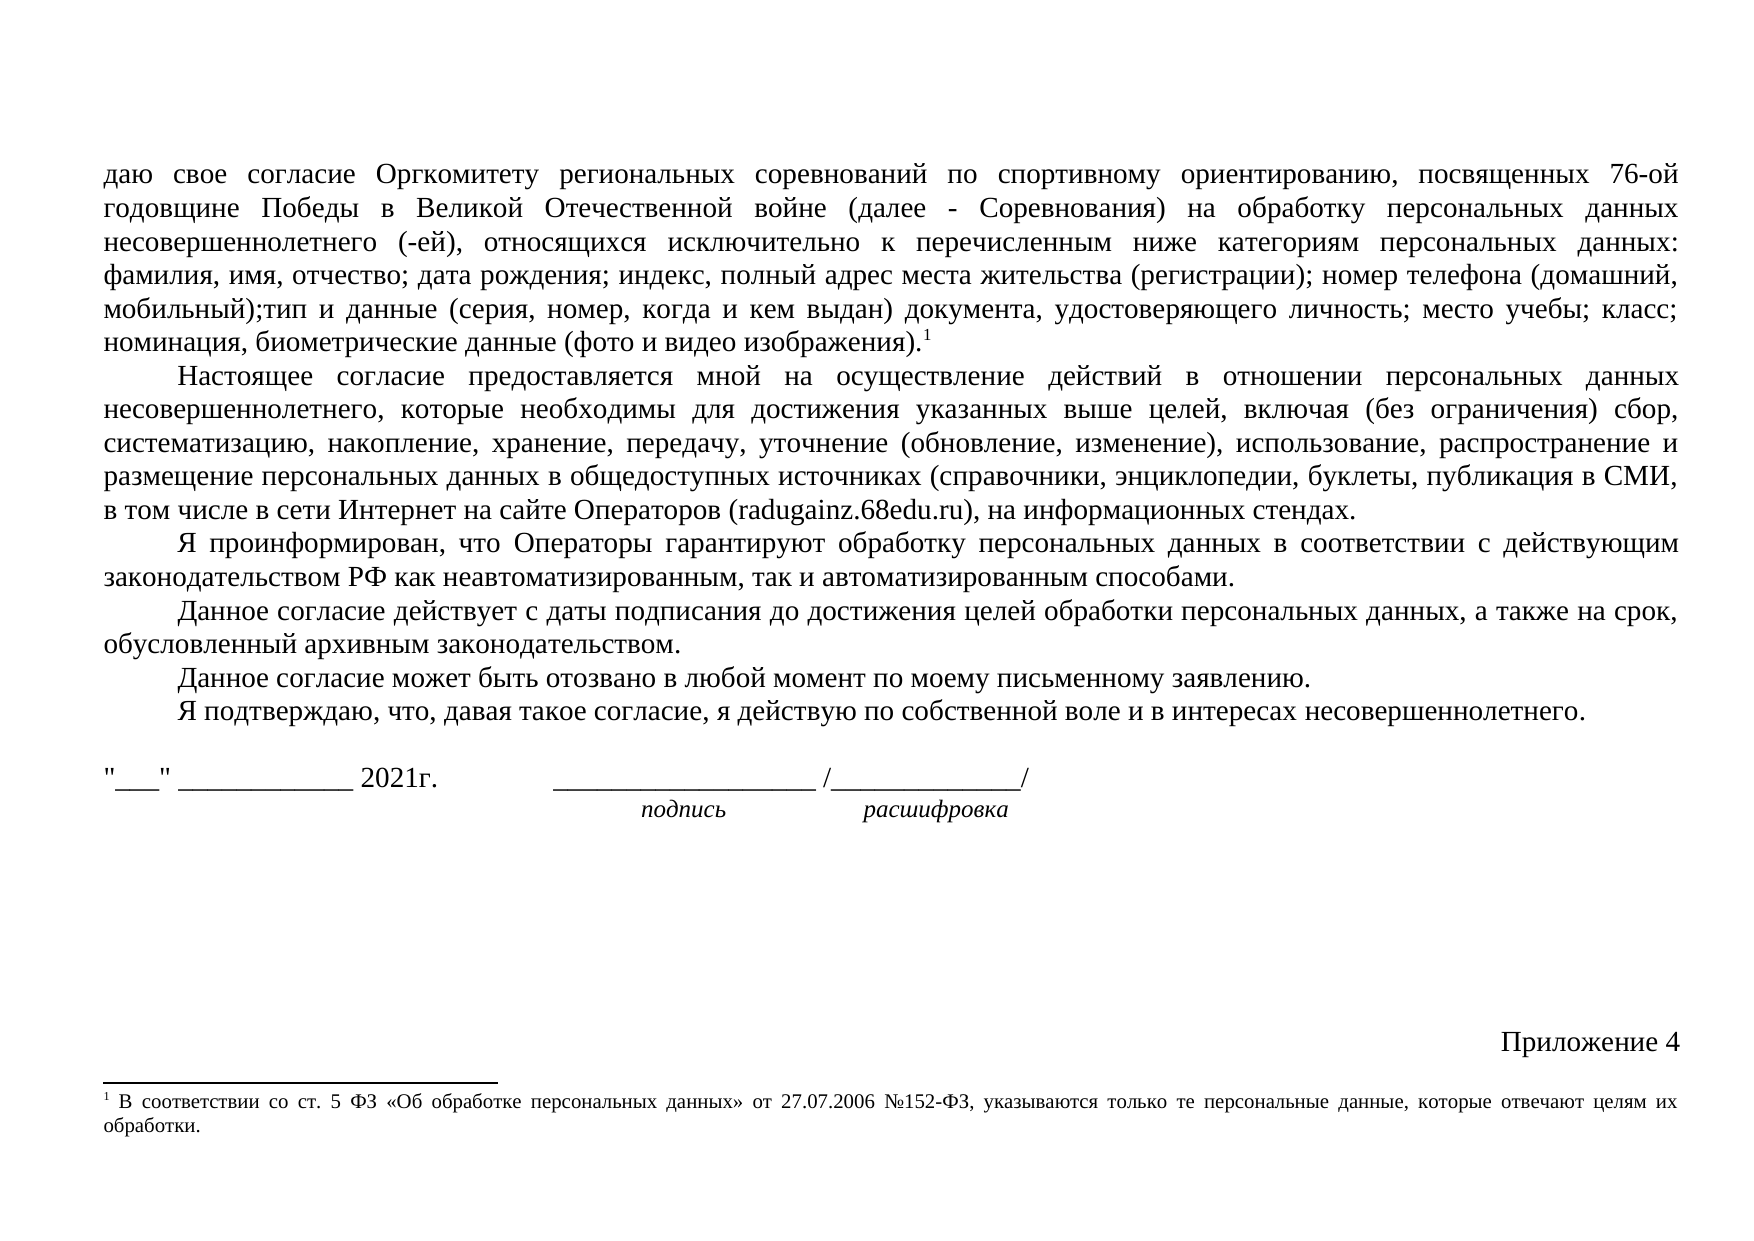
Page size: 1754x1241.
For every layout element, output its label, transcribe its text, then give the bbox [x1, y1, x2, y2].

text Я проинформирован, что Операторы гарантируют обработку персональных данных в соответствии с действующим законодательством РФ как неавтоматизированным, так и автоматизированным способами. [103, 526, 1680, 593]
text Данное согласие действует с даты подписания до достижения целей обработки персональных данных, а также на срок, обусловленный архивным законодательством. [103, 593, 1680, 660]
text Данное согласие может быть отозвано в любой момент по моему письменному заявлению. [103, 660, 1680, 693]
text подпись расшифровка [103, 794, 1680, 823]
text даю свое согласие Оргкомитету региональных соревнований по спортивному ориентированию, посвященных 76-ой годовщине Победы в Великой Отечественной войне (далее - Соревнования) на обработку персональных данных несовершеннолетнего (-ей), относящихся исключительно к перечисленным ниже категориям персональных данных: фамилия, имя, отчество; дата рождения; индекс, полный адрес места жительства (регистрации); номер телефона (домашний, мобильный);тип и данные (серия, номер, когда и кем выдан) документа, удостоверяющего личность; место учебы; класс; номинация, биометрические данные (фото и видео изображения). [103, 157, 1680, 358]
text Приложение 4 [1240, 1024, 1680, 1057]
text Настоящее согласие предоставляется мной на осуществление действий в отношении персональных данных несовершеннолетнего, которые необходимы для достижения указанных выше целей, включая (без ограничения) сбор, систематизацию, накопление, хранение, передачу, уточнение (обновление, изменение), использование, распространение и размещение персональных данных в общедоступных источниках (справочники, энциклопедии, буклеты, публикация в СМИ, в том числе в сети Интернет на сайте Операторов (radugainz.68edu.ru), на информационных стендах. [103, 358, 1680, 526]
text Я подтверждаю, что, давая такое согласие, я действую по собственной воле и в интересах несовершеннолетнего. [103, 693, 1680, 727]
text "___" ____________ 2021г. __________________ /_____________/ [103, 760, 1680, 794]
